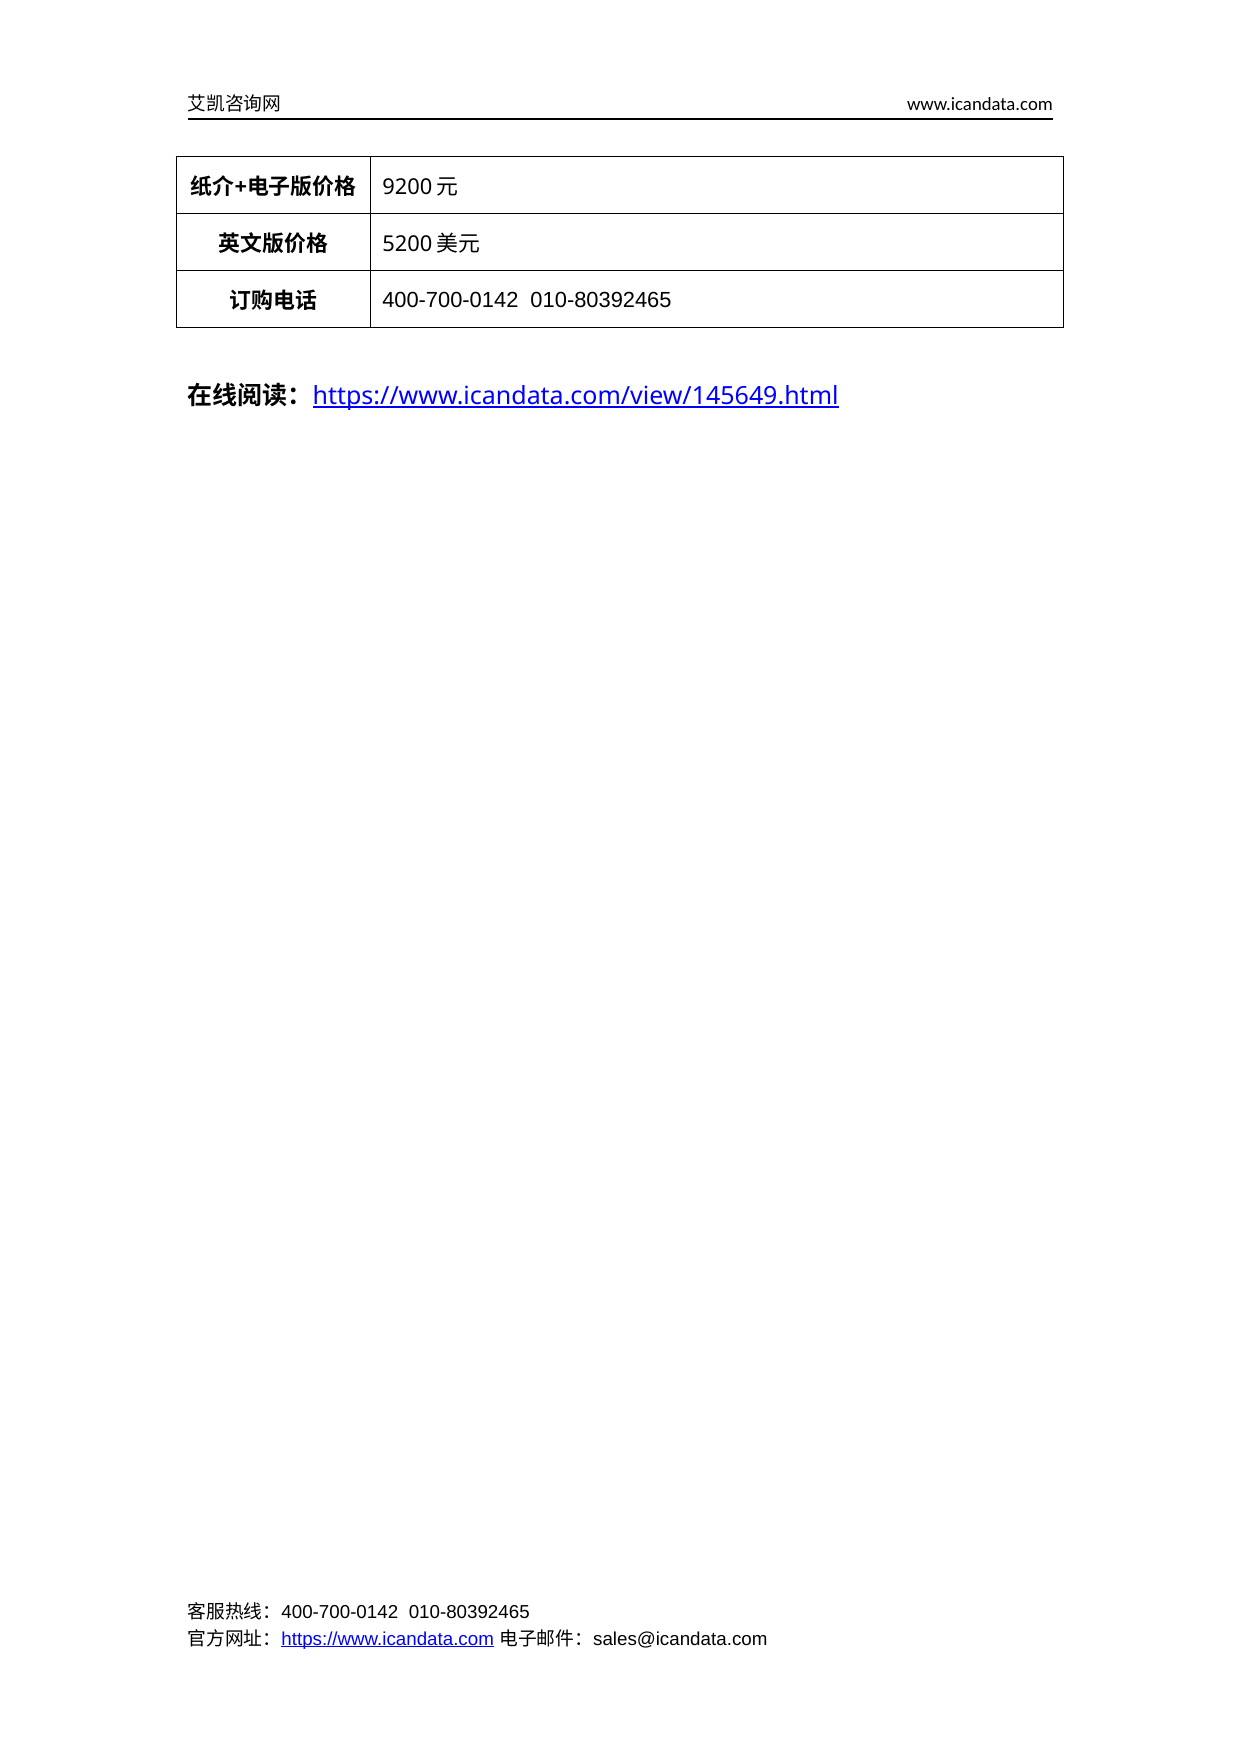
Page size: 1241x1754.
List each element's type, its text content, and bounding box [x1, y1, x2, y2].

table_cell 纸介+电子版价格 [177, 157, 370, 213]
table_cell 400-700-0142 010-80392465 [371, 271, 1063, 327]
text 在线阅读：https://www.icandata.com/view/145649.html [187, 361, 1053, 426]
table_cell 订购电话 [177, 271, 370, 327]
table_cell 9200元 [371, 157, 1063, 213]
table_cell 5200美元 [371, 214, 1063, 270]
table_cell 英文版价格 [177, 214, 370, 270]
